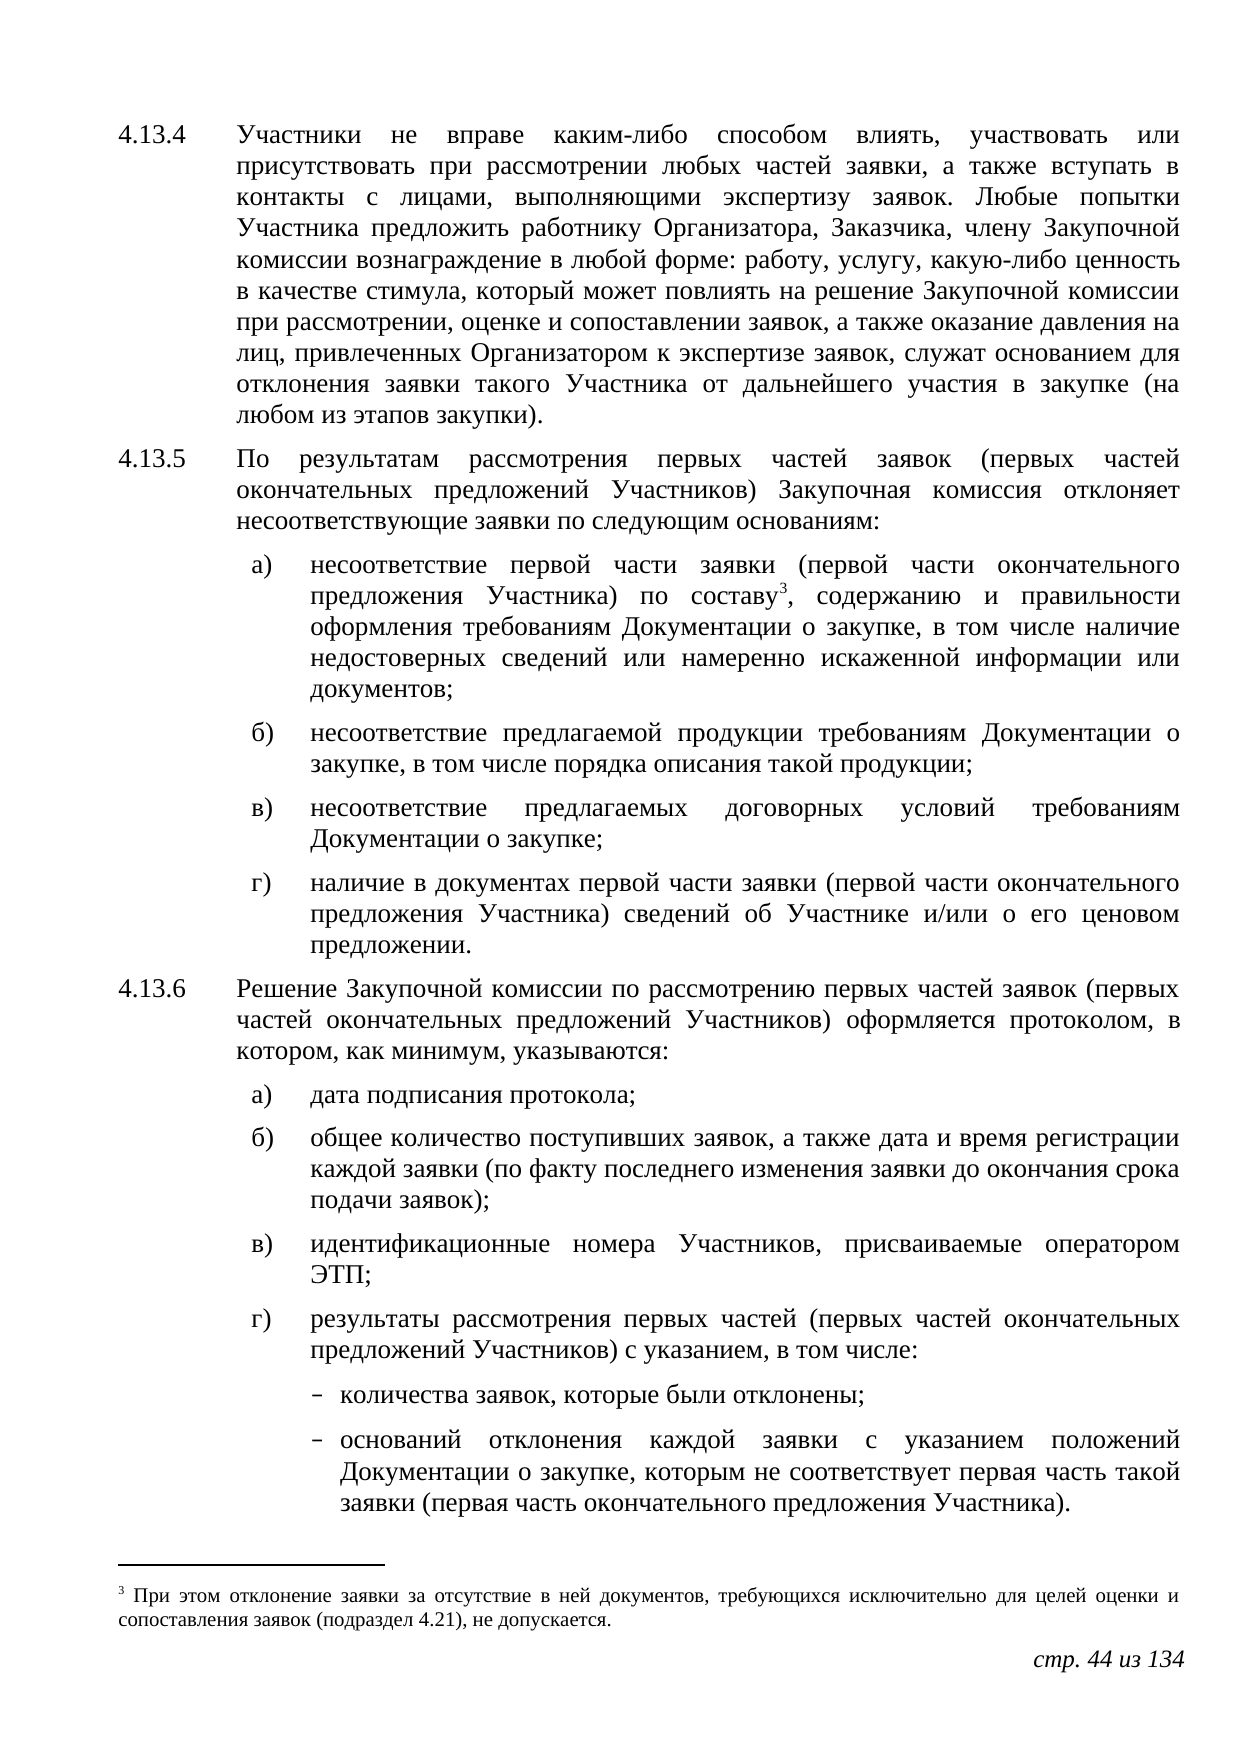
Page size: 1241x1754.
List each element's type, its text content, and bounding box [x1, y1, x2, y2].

list количества заявок, которые были отклонены; [310, 1377, 1181, 1410]
text наличие в документах первой части заявки (первой части окончательного предложения Участника) сведений об Участнике и/или о его ценовом предложении. [251, 866, 1181, 959]
text идентификационные номера Участников, присваиваемые оператором ЭТП; [251, 1227, 1181, 1289]
text Решение Закупочной комиссии по рассмотрению первых частей заявок (первых частей окончательных предложений Участников) оформляется протоколом, в котором, как минимум, указываются: [118, 972, 1181, 1065]
text По результатам рассмотрения первых частей заявок (первых частей окончательных предложений Участников) Закупочная комиссия отклоняет несоответствующие заявки по следующим основаниям: [118, 442, 1181, 536]
text несоответствие предлагаемых договорных условий требованиям Документации о закупке; [251, 791, 1181, 853]
text несоответствие предлагаемой продукции требованиям Документации о закупке, в том числе порядка описания такой продукции; [251, 716, 1181, 778]
list оснований отклонения каждой заявки с указанием положений Документации о закупке, которым не соответствует первая часть такой заявки (первая часть окончательного предложения Участника). [310, 1422, 1181, 1518]
text общее количество поступивших заявок, а также дата и время регистрации каждой заявки (по факту последнего изменения заявки до окончания срока подачи заявок); [251, 1121, 1181, 1215]
text несоответствие первой части заявки (первой части окончательного предложения Участника) по составу, содержанию и правильности оформления требованиям Документации о закупке, в том числе наличие недостоверных сведений или намеренно искаженной информации или документов; [251, 548, 1181, 704]
text результаты рассмотрения первых частей (первых частей окончательных предложений Участников) с указанием, в том числе: [251, 1302, 1181, 1364]
text дата подписания протокола; [251, 1078, 1181, 1109]
text Участники не вправе каким-либо способом влиять, участвовать или присутствовать при рассмотрении любых частей заявки, а также вступать в контакты с лицами, выполняющими экспертизу заявок. Любые попытки Участника предложить работнику Организатора, Заказчика, члену Закупочной комиссии вознаграждение в любой форме: работу, услугу, какую-либо ценность в качестве стимула, который может повлиять на решение Закупочной комиссии при рассмотрении, оценке и сопоставлении заявок, а также оказание давления на лиц, привлеченных Организатором к экспертизе заявок, служат основанием для отклонения заявки такого Участника от дальнейшего участия в закупке (на любом из этапов закупки). [118, 118, 1181, 429]
